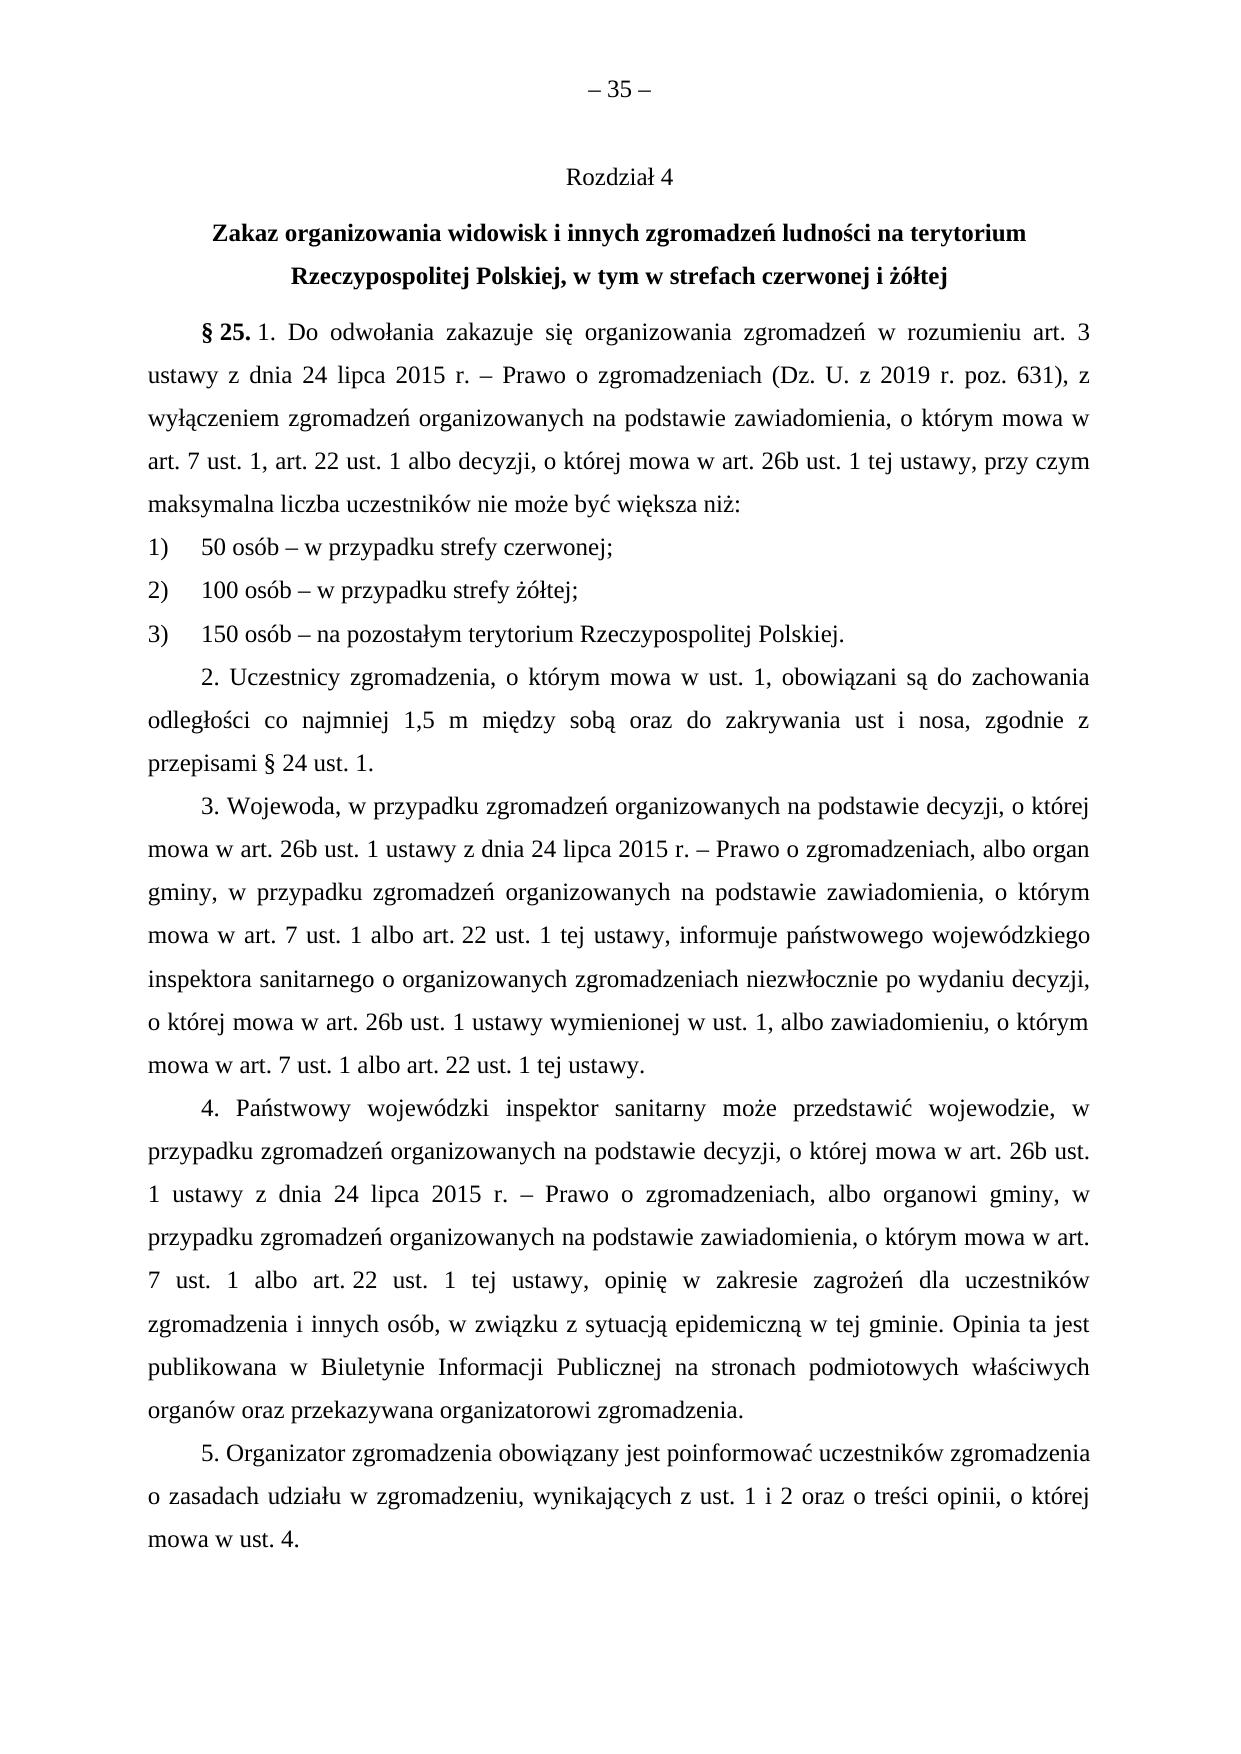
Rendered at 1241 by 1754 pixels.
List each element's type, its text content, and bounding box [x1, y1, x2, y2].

text 3. Wojewoda, w przypadku zgromadzeń organizowanych na podstawie decyzji, o której mowa w art. 26b ust. 1 ustawy z dnia 24 lipca 2015 r. – Prawo o zgromadzeniach, albo organ gminy, w przypadku zgromadzeń organizowanych na podstawie zawiadomienia, o którym mowa w art. 7 ust. 1 albo art. 22 ust. 1 tej ustawy, informuje państwowego wojewódzkiego inspektora sanitarnego o organizowanych zgromadzeniach niezwłocznie po wydaniu decyzji, o której mowa w art. 26b ust. 1 ustawy wymienionej w ust. 1, albo zawiadomieniu, o którym mowa w art. 7 ust. 1 albo art. 22 ust. 1 tej ustawy. [148, 791, 1091, 1079]
text 5. Organizator zgromadzenia obowiązany jest poinformować uczestników zgromadzenia o zasadach udziału w zgromadzeniu, wynikających z ust. 1 i 2 oraz o treści opinii, o której mowa w ust. 4. [148, 1438, 1091, 1553]
text 3) 150 osób – na pozostałym terytorium Rzeczypospolitej Polskiej. [148, 619, 1091, 647]
text 2. Uczestnicy zgromadzenia, o którym mowa w ust. 1, obowiązani są do zachowania odległości co najmniej 1,5 m między sobą oraz do zakrywania ust i nosa, zgodnie z przepisami § 24 ust. 1. [148, 662, 1091, 777]
text Zakaz organizowania widowisk i innych zgromadzeń ludności na terytorium Rzeczypospolitej Polskiej, w tym w strefach czerwonej i żółtej [148, 218, 1091, 290]
text 2) 100 osób – w przypadku strefy żółtej; [148, 576, 1091, 604]
text 4. Państwowy wojewódzki inspektor sanitarny może przedstawić wojewodzie, w przypadku zgromadzeń organizowanych na podstawie decyzji, o której mowa w art. 26b ust. 1 ustawy z dnia 24 lipca 2015 r. – Prawo o zgromadzeniach, albo organowi gminy, w przypadku zgromadzeń organizowanych na podstawie zawiadomienia, o którym mowa w art. 7 ust. 1 albo art. 22 ust. 1 tej ustawy, opinię w zakresie zagrożeń dla uczestników zgromadzenia i innych osób, w związku z sytuacją epidemiczną w tej gminie. Opinia ta jest publikowana w Biuletynie Informacji Publicznej na stronach podmiotowych właściwych organów oraz przekazywana organizatorowi zgromadzenia. [148, 1093, 1091, 1424]
text Rozdział 4 [148, 162, 1091, 191]
text § 25. 1. Do odwołania zakazuje się organizowania zgromadzeń w rozumieniu art. 3 ustawy z dnia 24 lipca 2015 r. – Prawo o zgromadzeniach (Dz. U. z 2019 r. poz. 631), z wyłączeniem zgromadzeń organizowanych na podstawie zawiadomienia, o którym mowa w art. 7 ust. 1, art. 22 ust. 1 albo decyzji, o której mowa w art. 26b ust. 1 tej ustawy, przy czym maksymalna liczba uczestników nie może być większa niż: [148, 317, 1091, 518]
text 1) 50 osób – w przypadku strefy czerwonej; [148, 532, 1091, 561]
